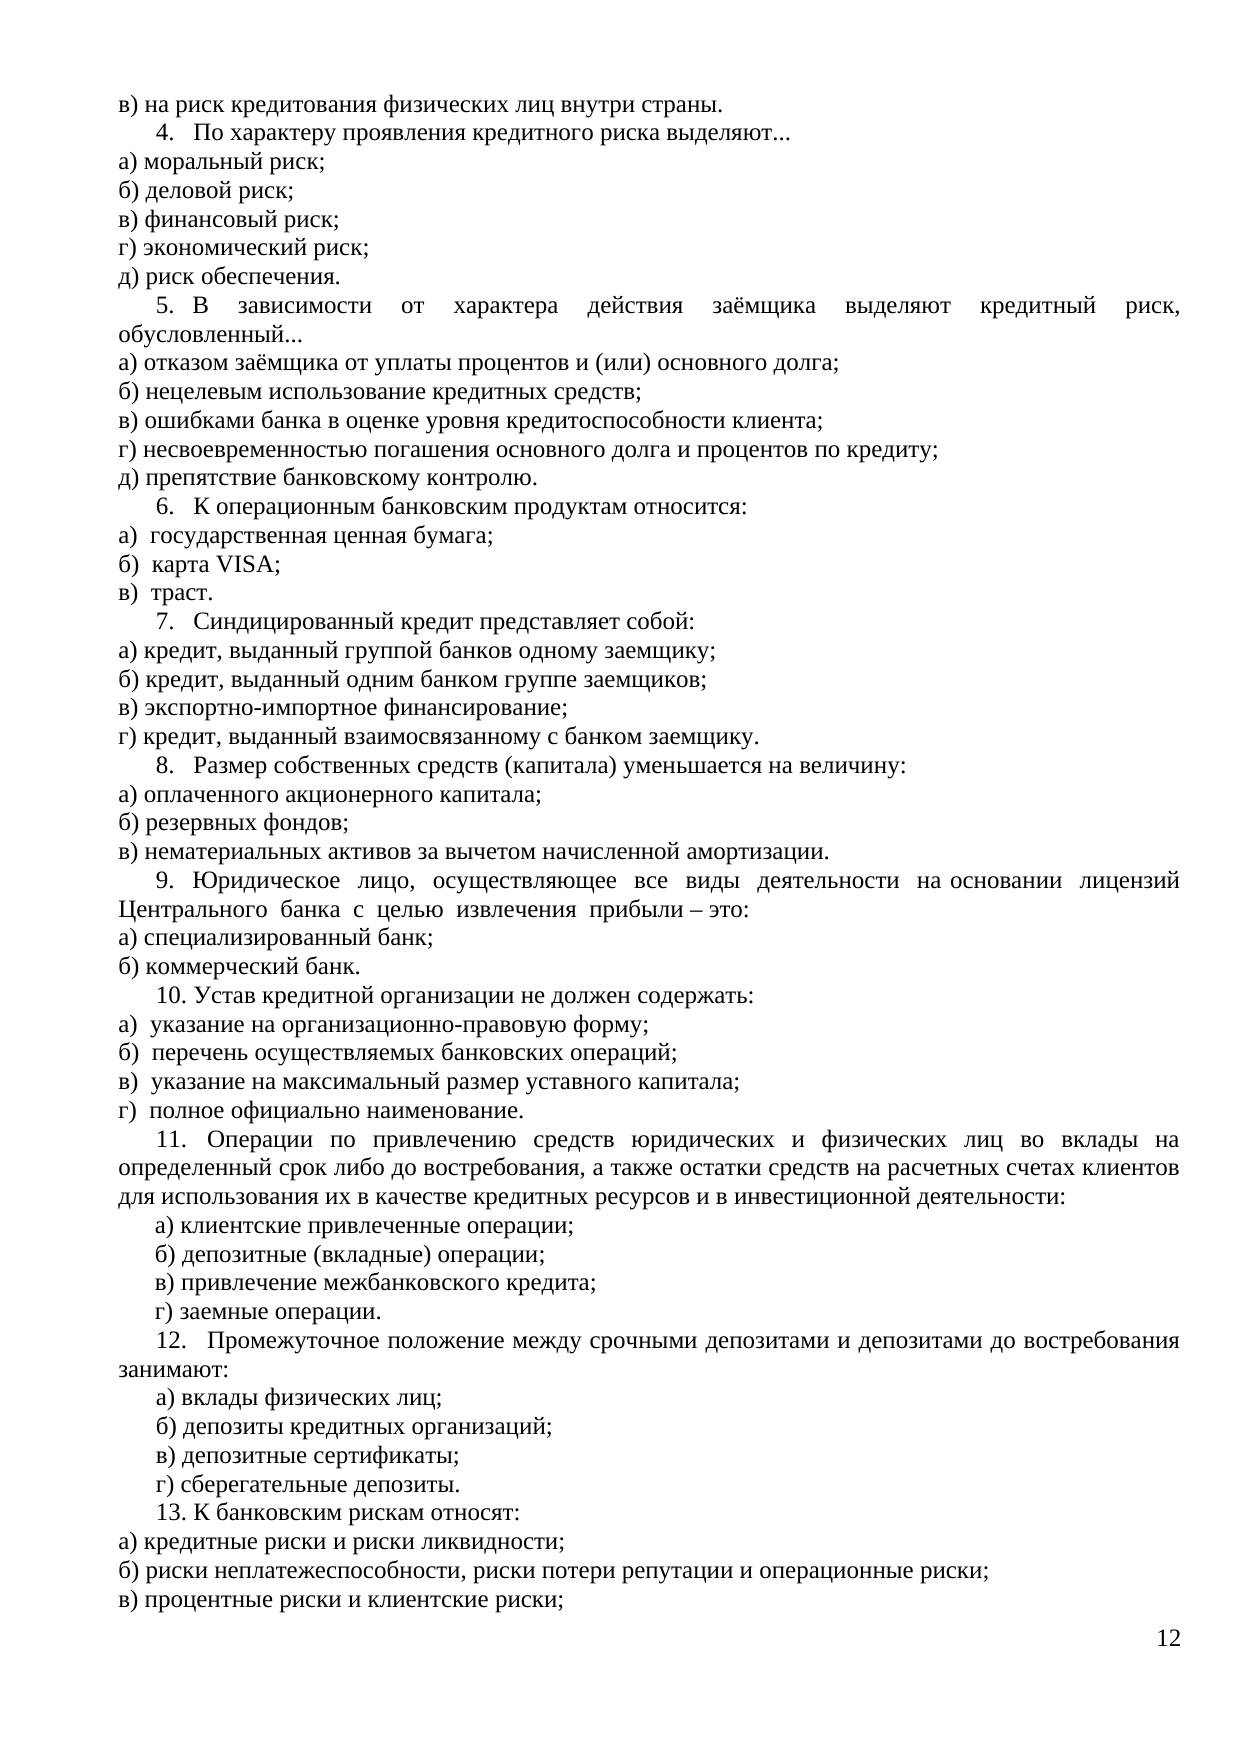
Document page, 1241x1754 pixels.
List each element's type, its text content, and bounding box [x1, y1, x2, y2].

text б) резервных фондов; [118, 807, 1181, 836]
list Промежуточное положение между срочными депозитами и депозитами до востребования занимают: [118, 1325, 1181, 1382]
text в) на риск кредитования физических лиц внутри страны. [118, 89, 1181, 117]
text б) нецелевым использование кредитных средств; [118, 376, 1181, 405]
text б) карта VISA; [118, 549, 1181, 577]
text а) государственная ценная бумага; [118, 520, 1181, 549]
list Операции по привлечению средств юридических и физических лиц во вклады на определенный срок либо до востребования, а также остатки средств на расчетных счетах клиентов для использования их в качестве кредитных ресурсов и в инвестиционной деятельности: [118, 1124, 1181, 1210]
text а) кредит, выданный группой банков одному заемщику; [118, 635, 1181, 664]
list г) сберегательные депозиты. [156, 1469, 1181, 1497]
text в) процентные риски и клиентские риски; [118, 1584, 1181, 1612]
text б) риски неплатежеспособности, риски потери репутации и операционные риски; [118, 1555, 1181, 1584]
text в) нематериальных активов за вычетом начисленной амортизации. [118, 836, 1181, 865]
list Синдицированный кредит представляет собой: [156, 606, 1181, 635]
text г) несвоевременностью погашения основного долга и процентов по кредиту; [118, 434, 1181, 462]
text а) кредитные риски и риски ликвидности; [118, 1526, 1181, 1555]
list В зависимости от характера действия заёмщика выделяют кредитный риск, обусловленный... [118, 290, 1181, 347]
text г) полное официально наименование. [118, 1095, 1181, 1124]
text д) препятствие банковскому контролю. [118, 462, 1181, 491]
list Устав кредитной организации не должен содержать: [156, 980, 1181, 1009]
list в) депозитные сертификаты; [156, 1440, 1181, 1469]
text а) отказом заёмщика от уплаты процентов и (или) основного долга; [118, 347, 1181, 376]
text в) ошибками банка в оценке уровня кредитоспособности клиента; [118, 405, 1181, 434]
text в) указание на максимальный размер уставного капитала; [118, 1066, 1181, 1095]
text д) риск обеспечения. [118, 261, 1181, 290]
text г) кредит, выданный взаимосвязанному с банком заемщику. [118, 721, 1181, 750]
list б) депозитные (вкладные) операции; [154, 1239, 1181, 1267]
text в) экспортно-импортное финансирование; [118, 692, 1181, 721]
list Размер собственных средств (капитала) уменьшается на величину: [156, 750, 1181, 779]
list а) клиентские привлеченные операции; [154, 1210, 1181, 1239]
text а) оплаченного акционерного капитала; [118, 779, 1181, 807]
text а) моральный риск; [118, 146, 1181, 175]
list К операционным банковским продуктам относится: [156, 491, 1181, 520]
list в) привлечение межбанковского кредита; [154, 1267, 1181, 1296]
text а) специализированный банк; [118, 922, 1181, 951]
list г) заемные операции. [154, 1296, 1181, 1325]
text в) финансовый риск; [118, 204, 1181, 232]
list К банковским рискам относят: [156, 1497, 1181, 1526]
text в) траст. [118, 577, 1181, 606]
text г) экономический риск; [118, 232, 1181, 261]
text б) кредит, выданный одним банком группе заемщиков; [118, 664, 1181, 692]
text б) перечень осуществляемых банковских операций; [118, 1037, 1181, 1066]
text б) коммерческий банк. [118, 951, 1181, 980]
list а) вклады физических лиц; [156, 1382, 1181, 1411]
text а) указание на организационно-правовую форму; [118, 1009, 1181, 1037]
text б) деловой риск; [118, 175, 1181, 204]
list Юридическое лицо, осуществляющее все виды деятельности на основании лицензий Центрального банка с целью извлечения прибыли – это: [118, 865, 1181, 922]
list б) депозиты кредитных организаций; [156, 1411, 1181, 1440]
list По характеру проявления кредитного риска выделяют... [156, 117, 1181, 146]
